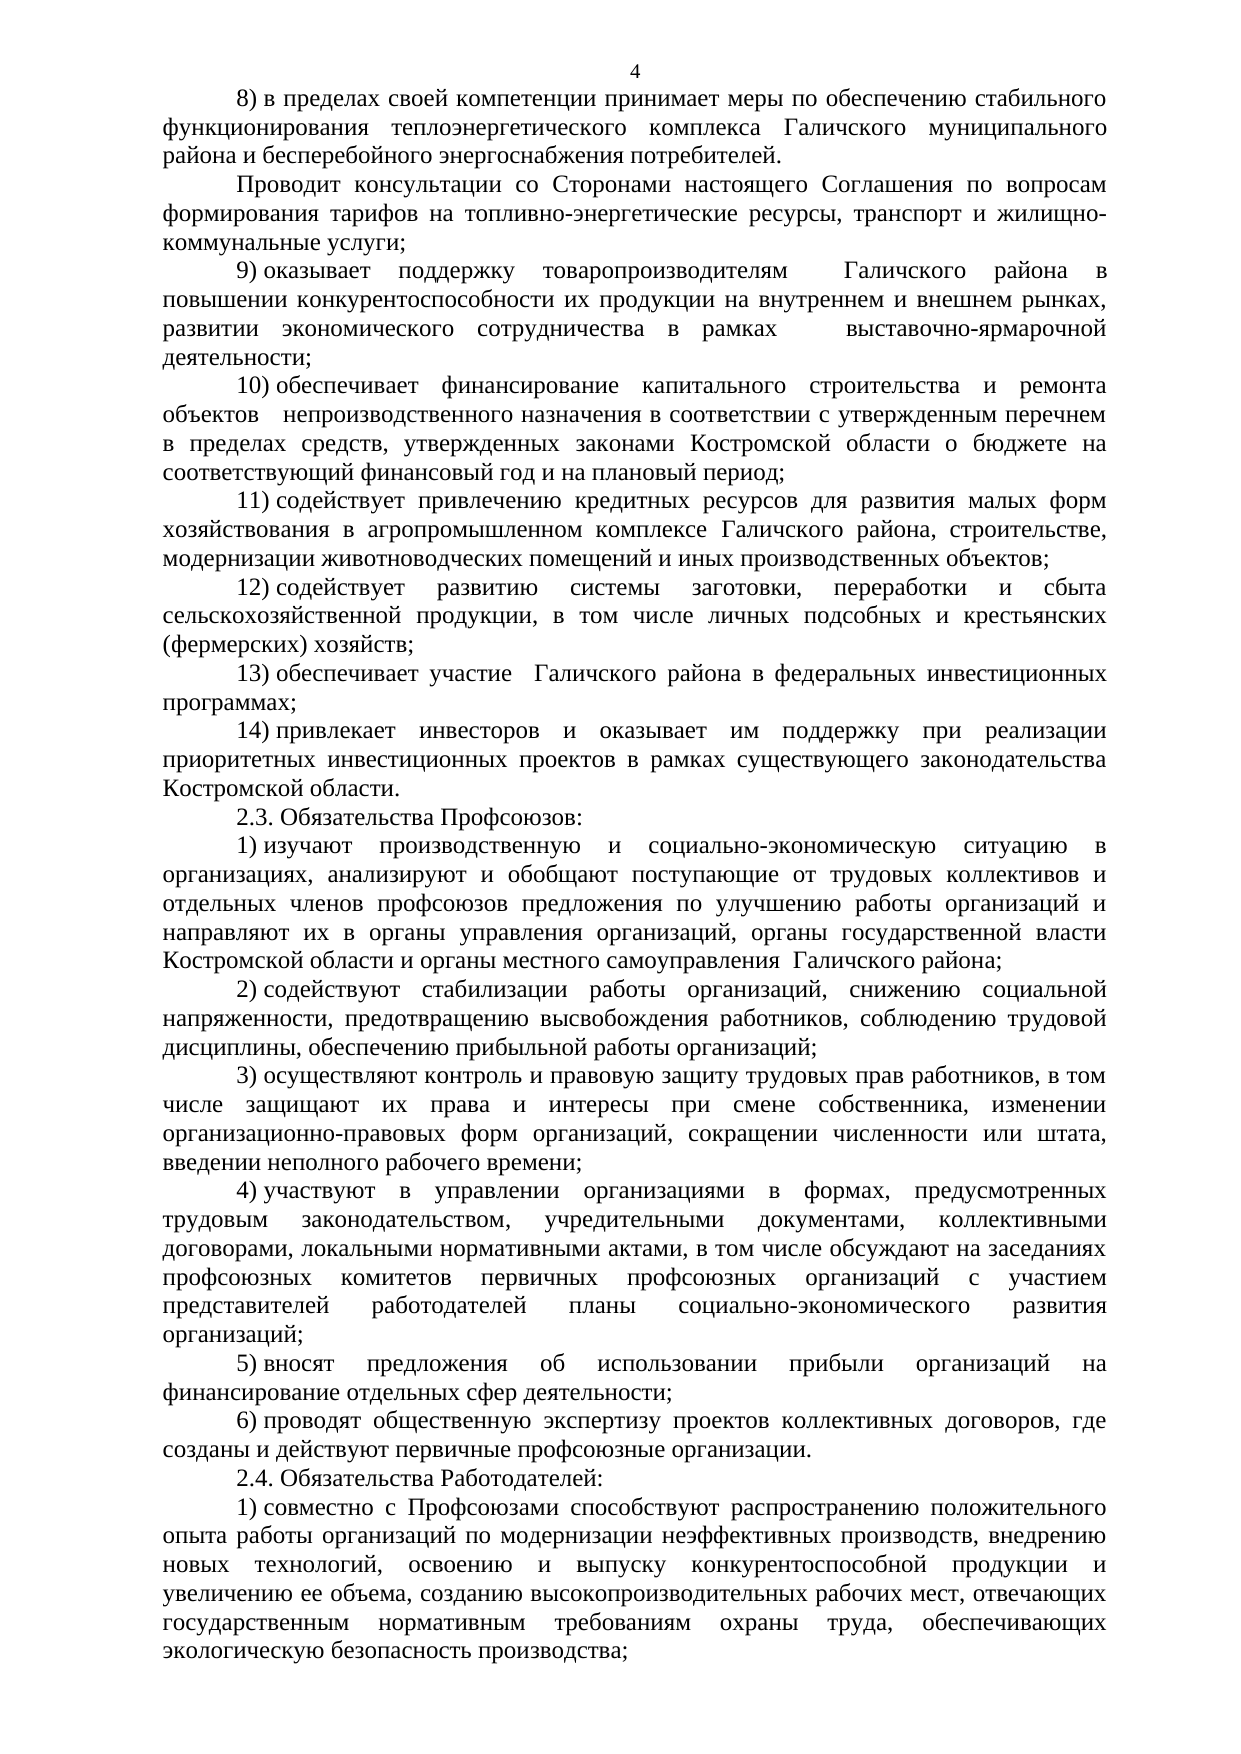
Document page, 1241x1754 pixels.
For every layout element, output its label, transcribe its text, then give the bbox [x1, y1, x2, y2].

text 1) изучают производственную и социально-экономическую ситуацию в организациях, анализируют и обобщают поступающие от трудовых коллективов и отдельных членов профсоюзов предложения по улучшению работы организаций и направляют их в органы управления организаций, органы государственной власти Костромской области и органы местного самоуправления Галичского района; [162, 831, 1107, 974]
text 3) осуществляют контроль и правовую защиту трудовых прав работников, в том числе защищают их права и интересы при смене собственника, изменении организационно-правовых форм организаций, сокращении численности или штата, введении неполного рабочего времени; [162, 1061, 1107, 1176]
text 2.3. Обязательства Профсоюзов: [162, 802, 1107, 831]
text 1) совместно с Профсоюзами способствуют распространению положительного опыта работы организаций по модернизации неэффективных производств, внедрению новых технологий, освоению и выпуску конкурентоспособной продукции и увеличению ее объема, созданию высокопроизводительных рабочих мест, отвечающих государственным нормативным требованиям охраны труда, обеспечивающих экологическую безопасность производства; [162, 1492, 1107, 1664]
text 13) обеспечивает участие Галичского района в федеральных инвестиционных программах; [162, 658, 1107, 716]
text 10) обеспечивает финансирование капитального строительства и ремонта объектов непроизводственного назначения в соответствии с утвержденным перечнем в пределах средств, утвержденных законами Костромской области о бюджете на соответствующий финансовый год и на плановый период; [162, 371, 1107, 486]
text 8) в пределах своей компетенции принимает меры по обеспечению стабильного функционирования теплоэнергетического комплекса Галичского муниципального района и бесперебойного энергоснабжения потребителей. [162, 83, 1107, 169]
text 14) привлекает инвесторов и оказывает им поддержку при реализации приоритетных инвестиционных проектов в рамках существующего законодательства Костромской области. [162, 716, 1107, 802]
text 4) участвуют в управлении организациями в формах, предусмотренных трудовым законодательством, учредительными документами, коллективными договорами, локальными нормативными актами, в том числе обсуждают на заседаниях профсоюзных комитетов первичных профсоюзных организаций с участием представителей работодателей планы социально-экономического развития организаций; [162, 1176, 1107, 1348]
text 6) проводят общественную экспертизу проектов коллективных договоров, где созданы и действуют первичные профсоюзные организации. [162, 1406, 1107, 1463]
text 12) содействует развитию системы заготовки, переработки и сбыта сельскохозяйственной продукции, в том числе личных подсобных и крестьянских (фермерских) хозяйств; [162, 572, 1107, 658]
text 2) содействуют стабилизации работы организаций, снижению социальной напряженности, предотвращению высвобождения работников, соблюдению трудовой дисциплины, обеспечению прибыльной работы организаций; [162, 974, 1107, 1061]
text 5) вносят предложения об использовании прибыли организаций на финансирование отдельных сфер деятельности; [162, 1348, 1107, 1406]
text Проводит консультации со Сторонами настоящего Соглашения по вопросам формирования тарифов на топливно-энергетические ресурсы, транспорт и жилищно-коммунальные услуги; [162, 169, 1107, 256]
text 2.4. Обязательства Работодателей: [162, 1463, 1107, 1492]
text 11) содействует привлечению кредитных ресурсов для развития малых форм хозяйствования в агропромышленном комплексе Галичского района, строительстве, модернизации животноводческих помещений и иных производственных объектов; [162, 486, 1107, 572]
text 9) оказывает поддержку товаропроизводителям Галичского района в повышении конкурентоспособности их продукции на внутреннем и внешнем рынках, развитии экономического сотрудничества в рамках выставочно-ярмарочной деятельности; [162, 256, 1107, 371]
